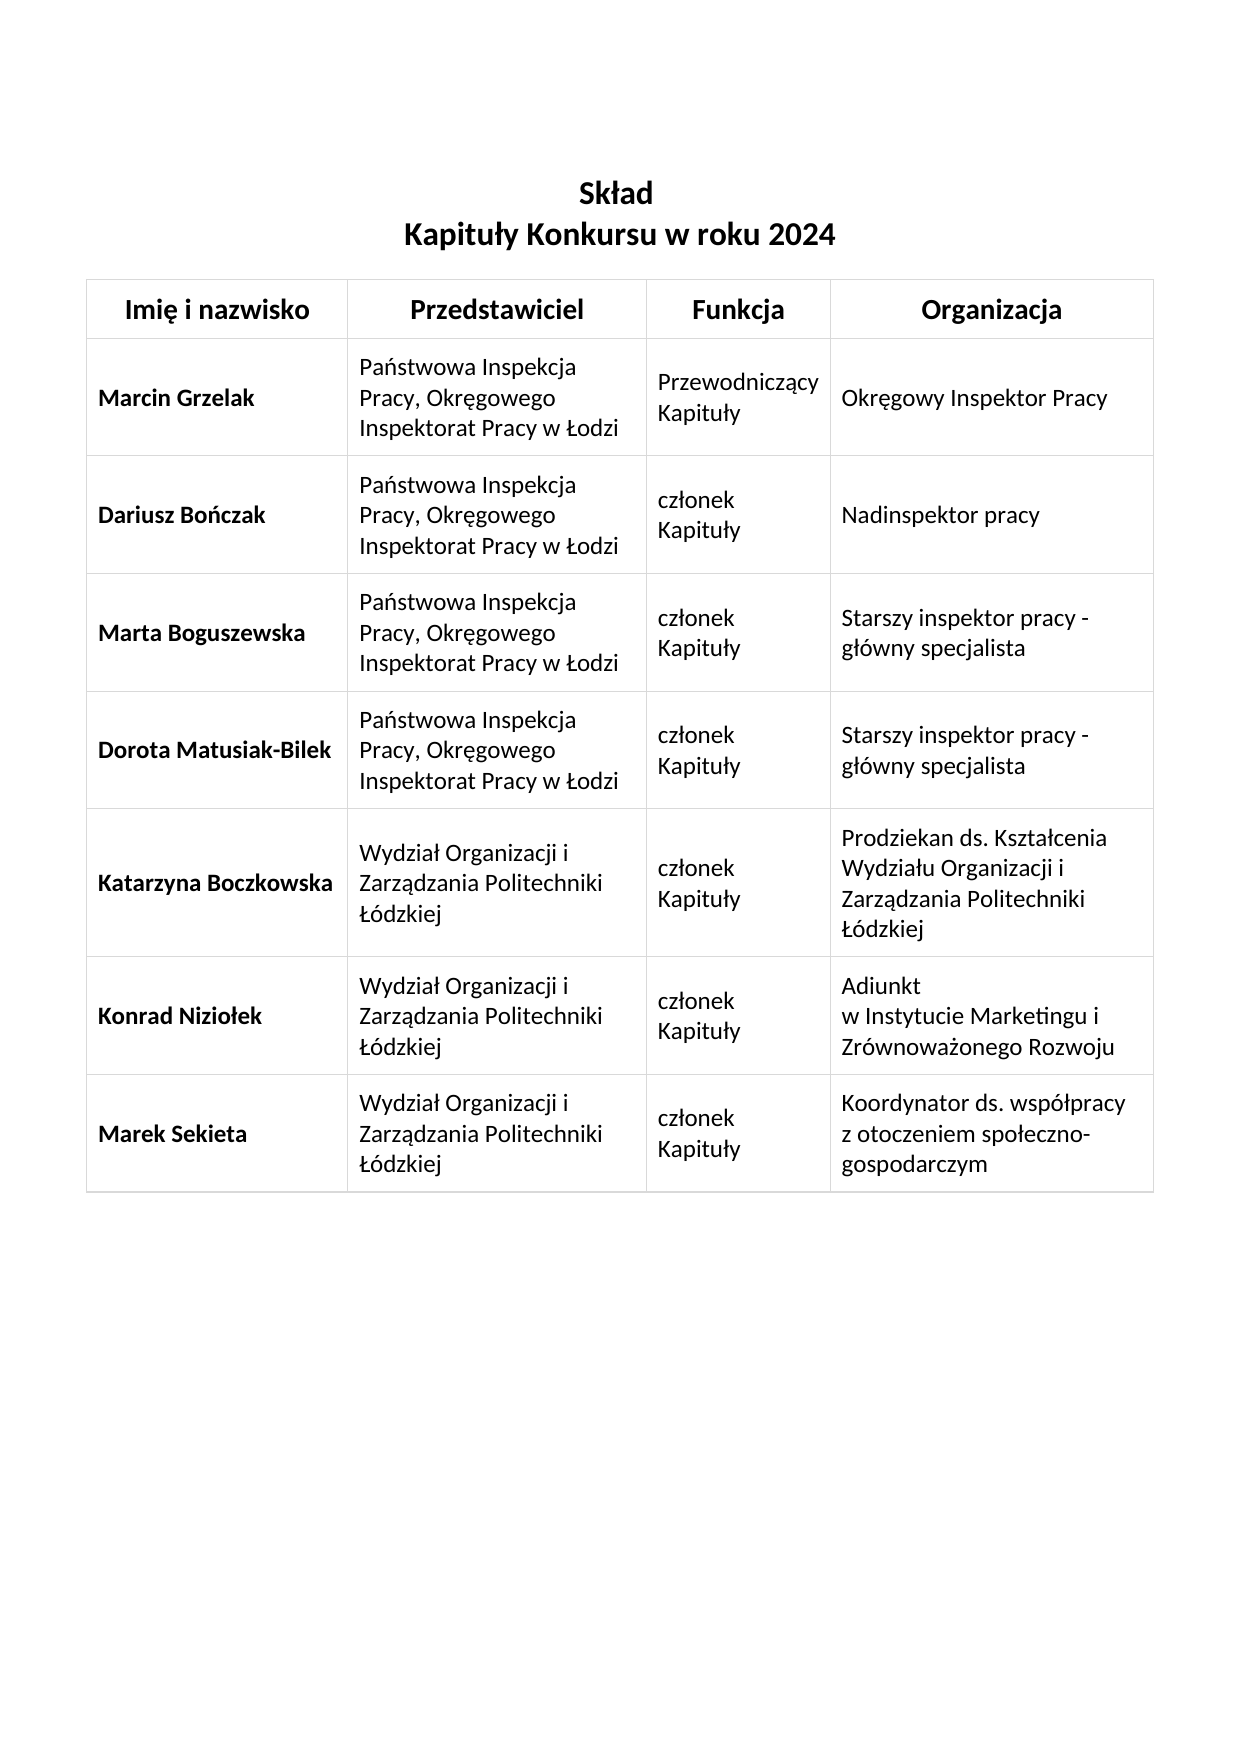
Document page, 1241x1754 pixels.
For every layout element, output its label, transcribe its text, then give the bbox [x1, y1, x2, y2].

table_cell Nadinspektor pracy [831, 456, 1153, 573]
text Skład Kapituły Konkursu w roku 2024 [148, 172, 1092, 253]
table_cell członek Kapituły [647, 957, 830, 1074]
table_cell Wydział Organizacji i Zarządzania Politechniki Łódzkiej [348, 809, 646, 956]
table_cell Katarzyna Boczkowska [87, 809, 347, 956]
table_cell Państwowa Inspekcja Pracy, Okręgowego Inspektorat Pracy w Łodzi [348, 574, 646, 691]
table_cell Okręgowy Inspektor Pracy [831, 339, 1153, 455]
table_cell Państwowa Inspekcja Pracy, Okręgowego Inspektorat Pracy w Łodzi [348, 692, 646, 808]
table_cell Marek Sekieta [87, 1075, 347, 1191]
table_cell Państwowa Inspekcja Pracy, Okręgowego Inspektorat Pracy w Łodzi [348, 339, 646, 455]
table_cell Wydział Organizacji i Zarządzania Politechniki Łódzkiej [348, 957, 646, 1074]
table_cell Konrad Niziołek [87, 957, 347, 1074]
table_cell Marcin Grzelak [87, 339, 347, 455]
table_cell członek Kapituły [647, 574, 830, 691]
table_cell Dorota Matusiak-Bilek [87, 692, 347, 808]
table_cell Adiunkt w Instytucie Marketingu i Zrównoważonego Rozwoju [831, 957, 1153, 1074]
table_cell członek Kapituły [647, 692, 830, 808]
table_cell Wydział Organizacji i Zarządzania Politechniki Łódzkiej [348, 1075, 646, 1191]
table_header Przedstawiciel [348, 280, 646, 338]
table_cell członek Kapituły [647, 456, 830, 573]
table_cell Państwowa Inspekcja Pracy, Okręgowego Inspektorat Pracy w Łodzi [348, 456, 646, 573]
table_cell Przewodniczący Kapituły [647, 339, 830, 455]
table_cell Koordynator ds. współpracy z otoczeniem społeczno-gospodarczym [831, 1075, 1153, 1191]
table_header Organizacja [831, 280, 1153, 338]
table_cell członek Kapituły [647, 809, 830, 956]
table_header Funkcja [647, 280, 830, 338]
table_cell Prodziekan ds. Kształcenia Wydziału Organizacji i Zarządzania Politechniki Łódzkiej [831, 809, 1153, 956]
table_cell Starszy inspektor pracy - główny specjalista [831, 574, 1153, 691]
table_cell Dariusz Bończak [87, 456, 347, 573]
table_cell Starszy inspektor pracy - główny specjalista [831, 692, 1153, 808]
table_header Imię i nazwisko [87, 280, 347, 338]
table_cell Marta Boguszewska [87, 574, 347, 691]
table_cell członek Kapituły [647, 1075, 830, 1191]
